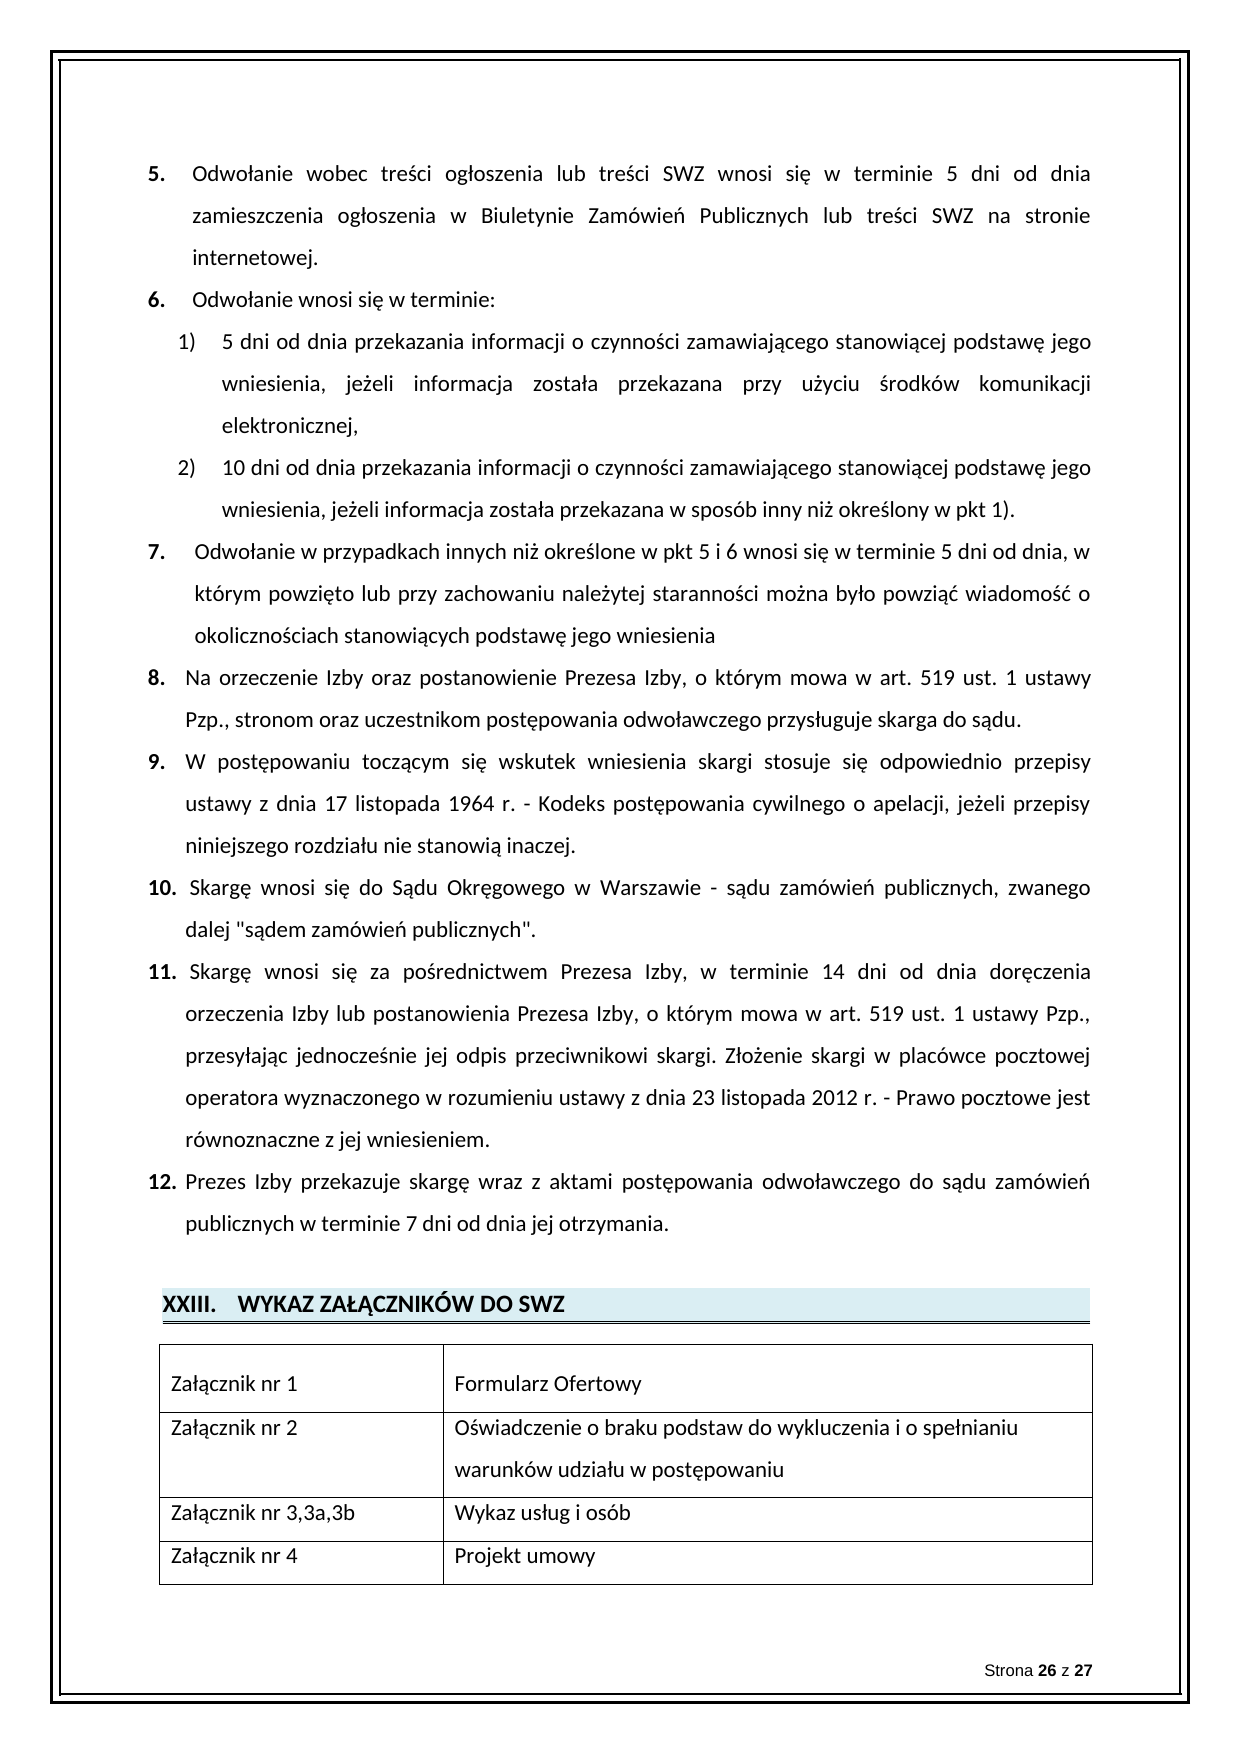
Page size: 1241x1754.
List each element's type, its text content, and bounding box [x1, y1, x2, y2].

text 7. Odwołanie w przypadkach innych niż określone w pkt 5 i 6 wnosi się w terminie 5 dni od dnia, w którym powzięto lub przy zachowaniu należytej staranności można było powziąć wiadomość o okolicznościach stanowiących podstawę jego wniesienia [148, 537, 1092, 649]
list WYKAZ ZAŁĄCZNIKÓW DO SWZ [162, 1288, 1090, 1324]
table_header Załącznik nr 1 [160, 1345, 443, 1412]
table_cell Oświadczenie o braku podstaw do wykluczenia i o spełnianiu warunków udziału w postępowaniu [444, 1413, 1092, 1497]
list Skargę wnosi się do Sądu Okręgowego w Warszawie - sądu zamówień publicznych, zwanego dalej "sądem zamówień publicznych". [148, 873, 1092, 943]
table_cell Załącznik nr 3,3a,3b [160, 1498, 443, 1541]
text 6. Odwołanie wnosi się w terminie: [148, 285, 1092, 313]
list Prezes Izby przekazuje skargę wraz z aktami postępowania odwoławczego do sądu zamówień publicznych w terminie 7 dni od dnia jej otrzymania. [148, 1167, 1092, 1237]
table_cell Załącznik nr 4 [160, 1542, 443, 1584]
table_cell Załącznik nr 2 [160, 1413, 443, 1497]
table_header Formularz Ofertowy [444, 1345, 1092, 1412]
list Na orzeczenie Izby oraz postanowienie Prezesa Izby, o którym mowa w art. 519 ust. 1 ustawy Pzp., stronom oraz uczestnikom postępowania odwoławczego przysługuje skarga do sądu. [148, 663, 1092, 733]
table_cell Projekt umowy [444, 1542, 1092, 1584]
list Skargę wnosi się za pośrednictwem Prezesa Izby, w terminie 14 dni od dnia doręczenia orzeczenia Izby lub postanowienia Prezesa Izby, o którym mowa w art. 519 ust. 1 ustawy Pzp., przesyłając jednocześnie jej odpis przeciwnikowi skargi. Złożenie skargi w placówce pocztowej operatora wyznaczonego w rozumieniu ustawy z dnia 23 listopada 2012 r. - Prawo pocztowe jest równoznaczne z jej wniesieniem. [148, 957, 1092, 1153]
list W postępowaniu toczącym się wskutek wniesienia skargi stosuje się odpowiednio przepisy ustawy z dnia 17 listopada 1964 r. - Kodeks postępowania cywilnego o apelacji, jeżeli przepisy niniejszego rozdziału nie stanowią inaczej. [148, 747, 1092, 859]
text 5. Odwołanie wobec treści ogłoszenia lub treści SWZ wnosi się w terminie 5 dni od dnia zamieszczenia ogłoszenia w Biuletynie Zamówień Publicznych lub treści SWZ na stronie internetowej. [148, 159, 1092, 271]
text 2) 10 dni od dnia przekazania informacji o czynności zamawiającego stanowiącej podstawę jego wniesienia, jeżeli informacja została przekazana w sposób inny niż określony w pkt 1). [177, 453, 1092, 523]
text 1) 5 dni od dnia przekazania informacji o czynności zamawiającego stanowiącej podstawę jego wniesienia, jeżeli informacja została przekazana przy użyciu środków komunikacji elektronicznej, [177, 327, 1092, 439]
table_cell Wykaz usług i osób [444, 1498, 1092, 1541]
